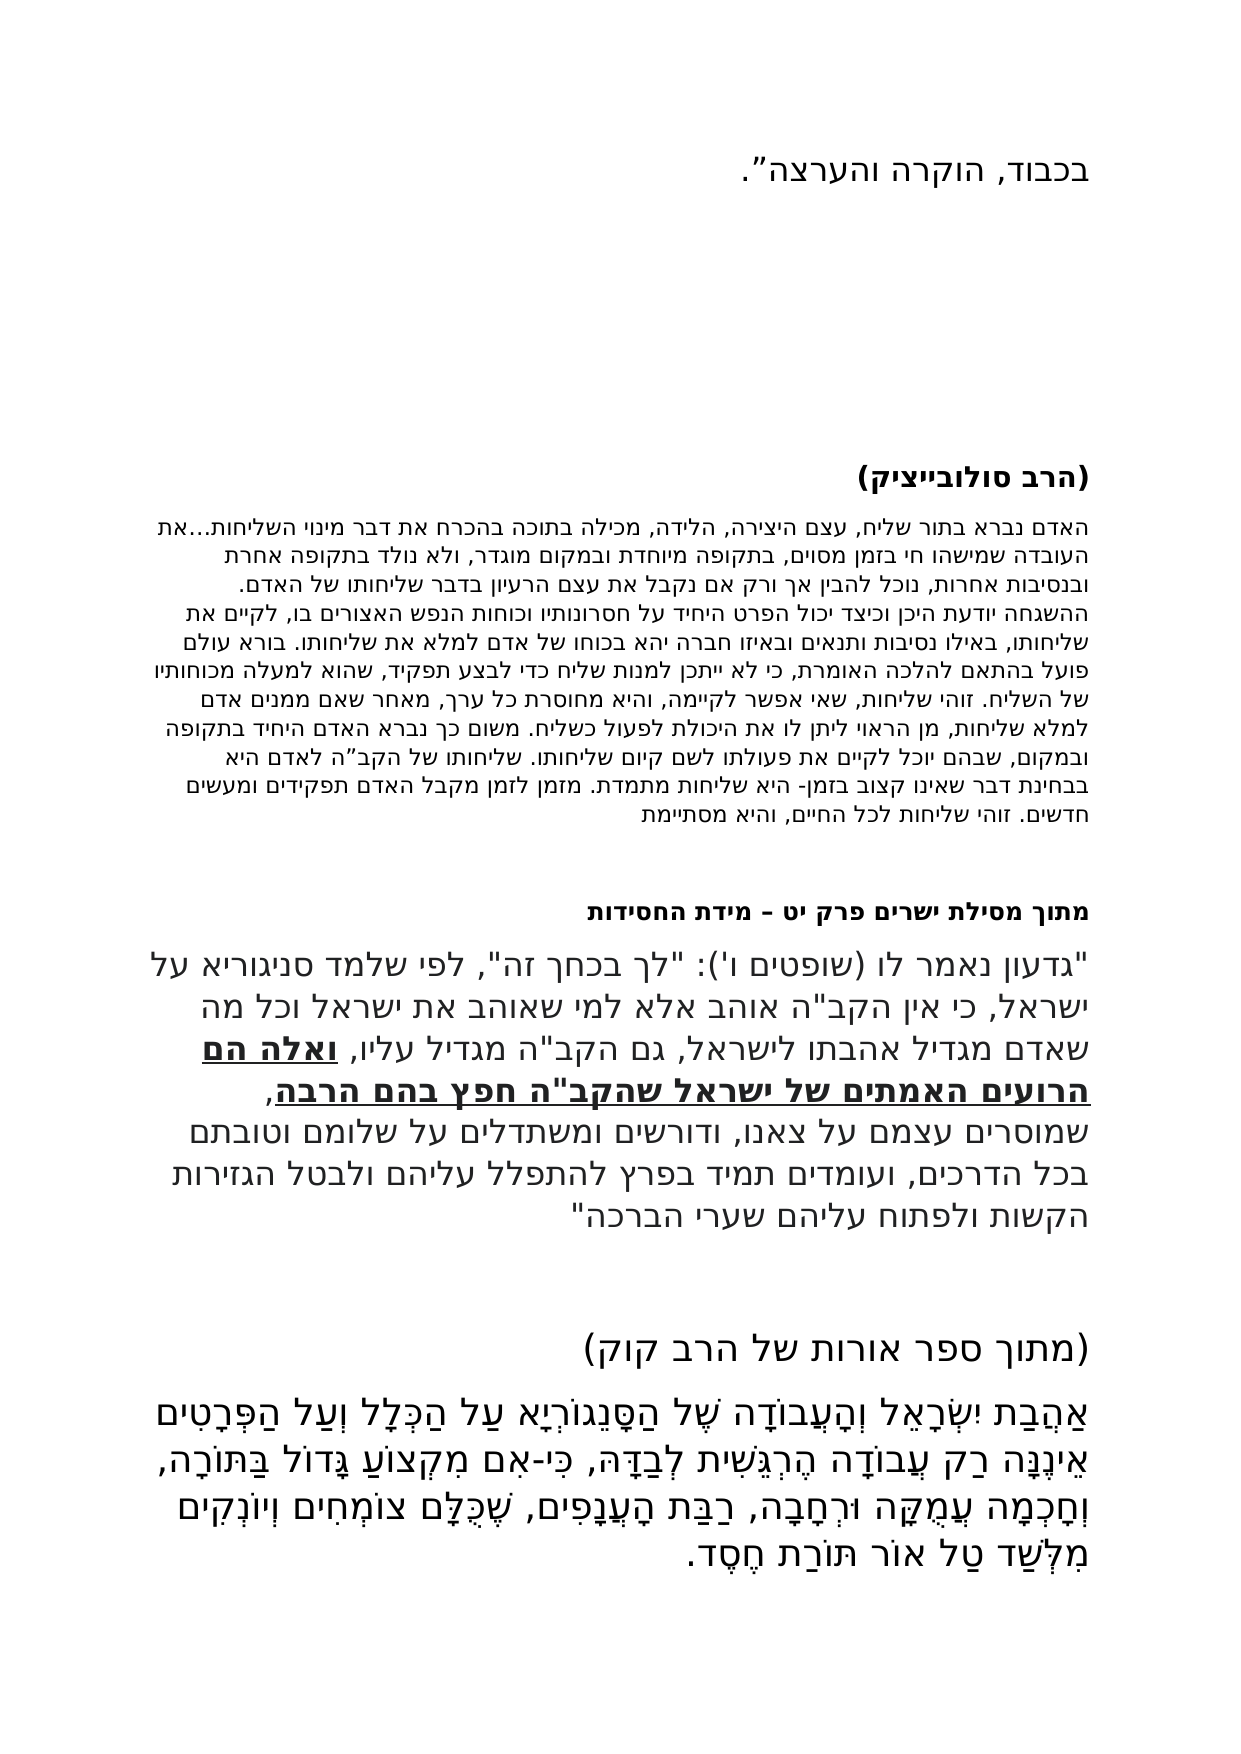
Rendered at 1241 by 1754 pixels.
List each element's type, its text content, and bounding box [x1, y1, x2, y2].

text "גדעון נאמר לו (שופטים ו'): "לך בכחך זה", לפי שלמד סניגוריא על ישראל, כי אין הקב"ה אוהב אלא למי שאוהב את ישראל וכל מה שאדם מגדיל אהבתו לישראל, גם הקב"ה מגדיל עליו, ואלה הם הרועים האמתים של ישראל שהקב"ה חפץ בהם הרבה, שמוסרים עצמם על צאנו, ודורשים ומשתדלים על שלומם וטובתם בכל הדרכים, ועומדים תמיד בפרץ להתפלל עליהם ולבטל הגזירות הקשות ולפתוח עליהם שערי הברכה" [150, 984, 1090, 1236]
text אַהֲבַת יִשְׂרָאֵל וְהָעֲבוֹדָה שֶׁל הַסָּנֵגוֹרְיָא עַל הַכְּלָל וְעַל הַפְּרָטִים אֵינֶנָּה רַק עֲבוֹדָה הֶרְגֵּשִׁית לְבַדָּהּ, כִּי-אִם מִקְצוֹעַ גָּדוֹל בַּתּוֹרָה,וְחָכְמָה עֲמֻקָּה וּרְחָבָה, רַבַּת הָעֲנָפִים, שֶׁכֻּלָּם צוֹמְחִים וְיוֹנְקִים מִלְּשַׁד טַל אוֹר תּוֹרַת חֶסֶד. [150, 1391, 1090, 1576]
text בכבוד, הוקרה והערצה”. [150, 150, 1090, 189]
text (הרב סולובייציק) [150, 461, 1090, 494]
text מתוך מסילת ישרים פרק יט – מידת החסידות [150, 897, 1090, 926]
text (מתוך ספר אורות של הרב קוק) [150, 1327, 1090, 1371]
text האדם נברא בתור שליח, עצם היצירה, הלידה, מכילה בתוכה בהכרח את דבר מינוי השליחות…את העובדה שמישהו חי בזמן מסוים, בתקופה מיוחדת ובמקום מוגדר, ולא נולד בתקופה אחרת ובנסיבות אחרות, נוכל להבין אך ורק אם נקבל את עצם הרעיון בדבר שליחותו של האדם. ההשגחה יודעת היכן וכיצד יכול הפרט היחיד על חסרונותיו וכוחות הנפש האצורים בו, לקיים את שליחותו, באילו נסיבות ותנאים ובאיזו חברה יהא בכוחו של אדם למלא את שליחותו. בורא עולם פועל בהתאם להלכה האומרת, כי לא ייתכן למנות שליח כדי לבצע תפקיד, שהוא למעלה מכוחותיו של השליח. זוהי שליחות, שאי אפשר לקיימה, והיא מחוסרת כל ערך, מאחר שאם ממנים אדם למלא שליחות, מן הראוי ליתן לו את היכולת לפעול כשליח. משום כך נברא האדם היחיד בתקופה ובמקום, שבהם יוכל לקיים את פעולתו לשם קיום שליחותו. שליחותו של הקב”ה לאדם היא בבחינת דבר שאינו קצוב בזמן- היא שליחות מתמדת. מזמן לזמן מקבל האדם תפקידים ומעשים חדשים. זוהי שליחות לכל החיים, והיא מסתיימת [150, 514, 1090, 828]
